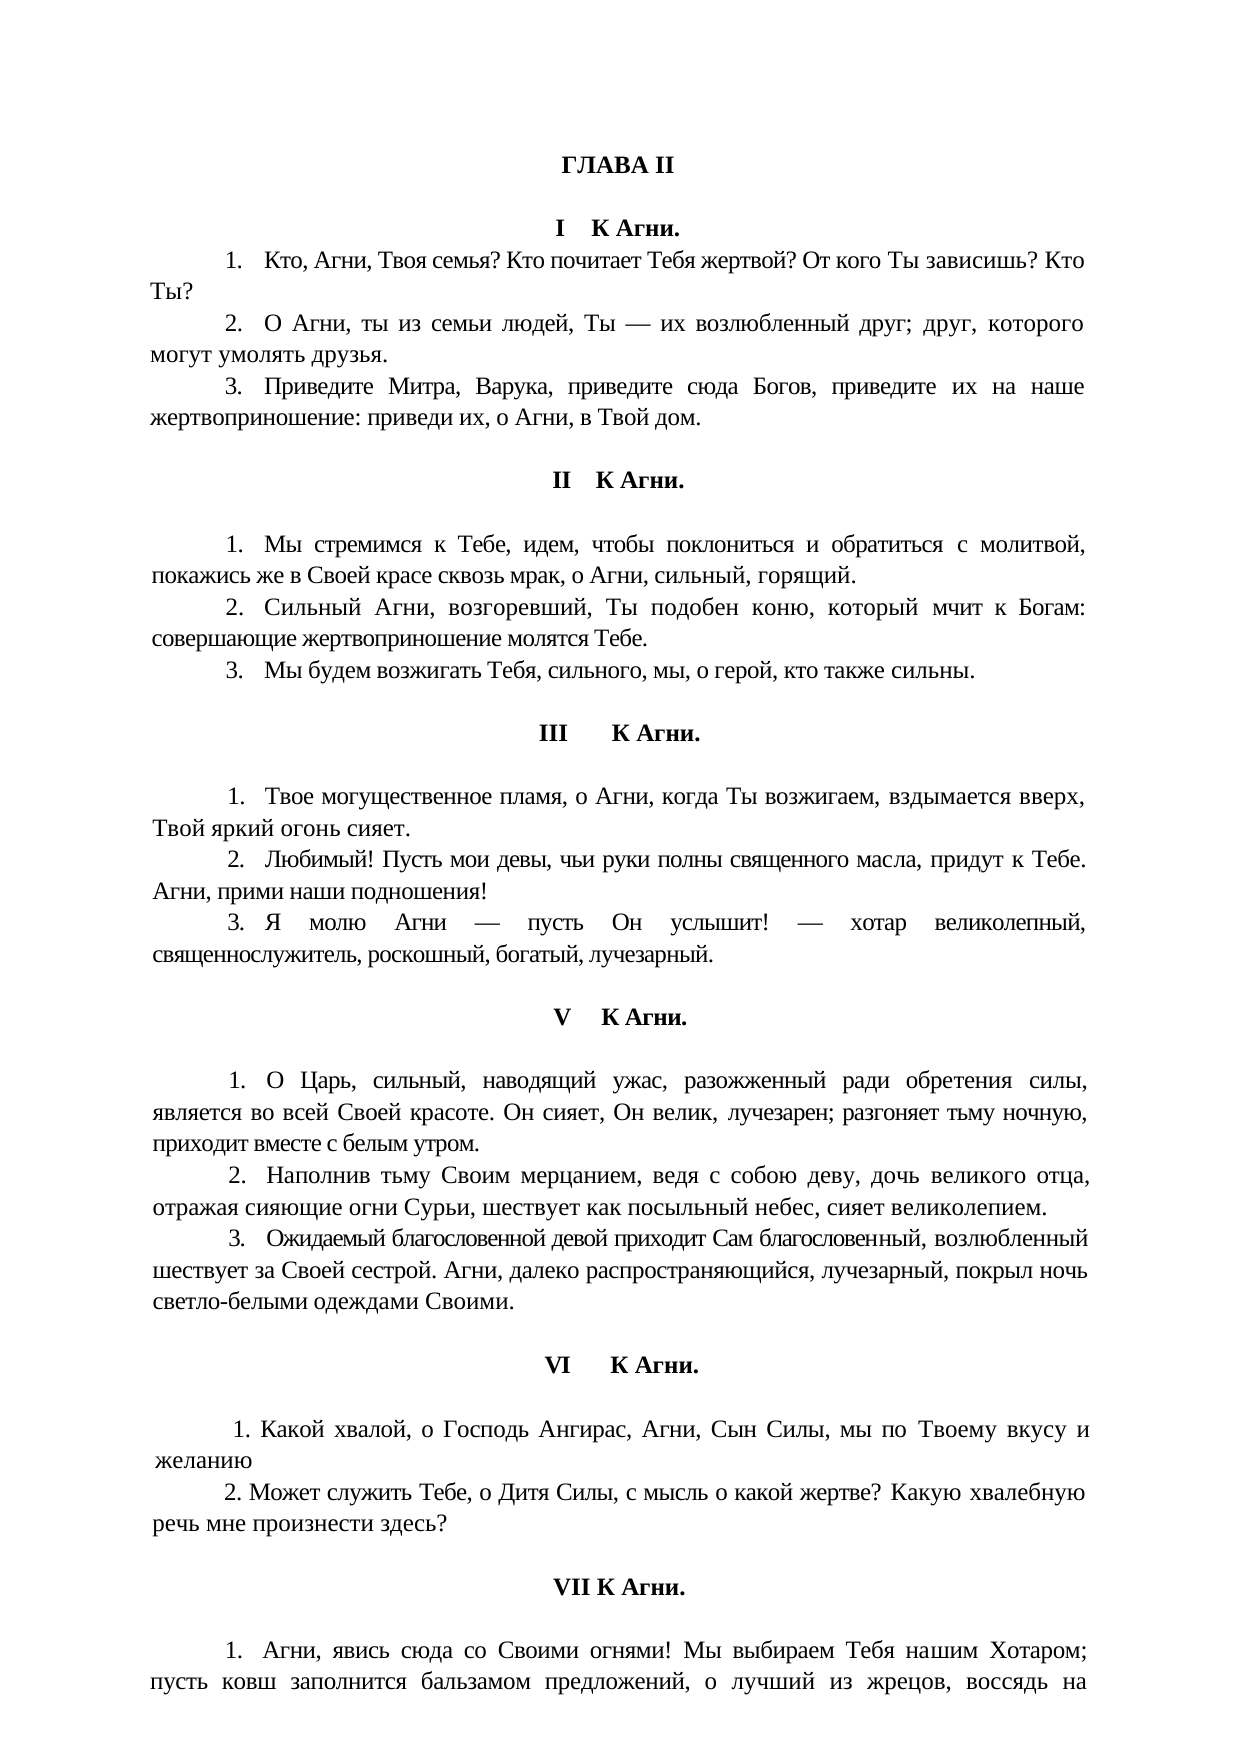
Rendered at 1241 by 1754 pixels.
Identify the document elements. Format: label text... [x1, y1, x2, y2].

list Приведите Митра, Варука, приведите сюда Богов, приведите их на наше жертвоприношение: приведи их, о Агни, в Твой дом. [150, 371, 1085, 431]
text II К Агни. [150, 466, 1086, 494]
text 1. Какой хвалой, о Господь Ангирас, Агни, Сын Силы, мы по Твоему вкусу и желанию [155, 1414, 1090, 1474]
list Любимый! Пусть мои девы, чьи руки полны священного масла, придут к Тебе. Агни, прими наши подношения! [152, 844, 1087, 905]
list Кто, Агни, Твоя семья? Кто почитает Тебя жертвой? От кого Ты зависишь? Кто Ты? [150, 245, 1085, 305]
list Мы стремимся к Тебе, идем, чтобы поклониться и обратиться с молитвой, покажись же в Своей красе сквозь мрак, о Агни, сильный, горящий. [151, 529, 1086, 589]
list Мы будем возжигать Тебя, сильного, мы, о герой, кто также сильны. [151, 655, 1086, 684]
list Я молю Агни — пусть Он услышит! — хотар великолепный, священнослужитель, роскошный, богатый, лучезарный. [152, 907, 1087, 968]
text V К Агни. [151, 1002, 1090, 1031]
list Наполнив тьму Своим мерцанием, ведя с собою деву, дочь великого отца, отражая сияющие огни Сурьи, шествует как посыльный небес, сияет великолепием. [152, 1160, 1090, 1220]
text 2. Может служить Тебе, о Дитя Силы, с мысль о какой жертве? Какую хвалебную речь мне произнести здесь? [152, 1477, 1086, 1537]
list О Агни, ты из семьи людей, Ты — их возлюбленный друг; друг, которого могут умолять друзья. [150, 308, 1084, 368]
list Твое могущественное пламя, о Агни, когда Ты возжигаем, вздымается вверх, Твой яркий огонь сияет. [152, 781, 1085, 842]
text III К Агни. [150, 718, 1089, 747]
text ГЛАВА II [150, 150, 1086, 179]
text VI К Агни. [153, 1349, 1090, 1379]
list Ожидаемый благословенной девой приходит Сам благословенный, возлюбленный шествует за Своей сестрой. Агни, далеко распространяющийся, лучезарный, покрыл ночь светло-белыми одеждами Своими. [152, 1223, 1088, 1315]
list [150, 1635, 1087, 1695]
list Сильный Агни, возгоревший, Ты подобен коню, который мчит к Богам: совершающие жертвоприношение молятся Тебе. [151, 592, 1086, 652]
list О Царь, сильный, наводящий ужас, разожженный ради обретения силы, является во всей Своей красоте. Он сияет, Он велик, лучезарен; разгоняет тьму ночную, приходит вместе с белым утром. [152, 1065, 1088, 1157]
text I К Агни. [150, 213, 1085, 242]
text VII К Агни. [150, 1572, 1088, 1600]
